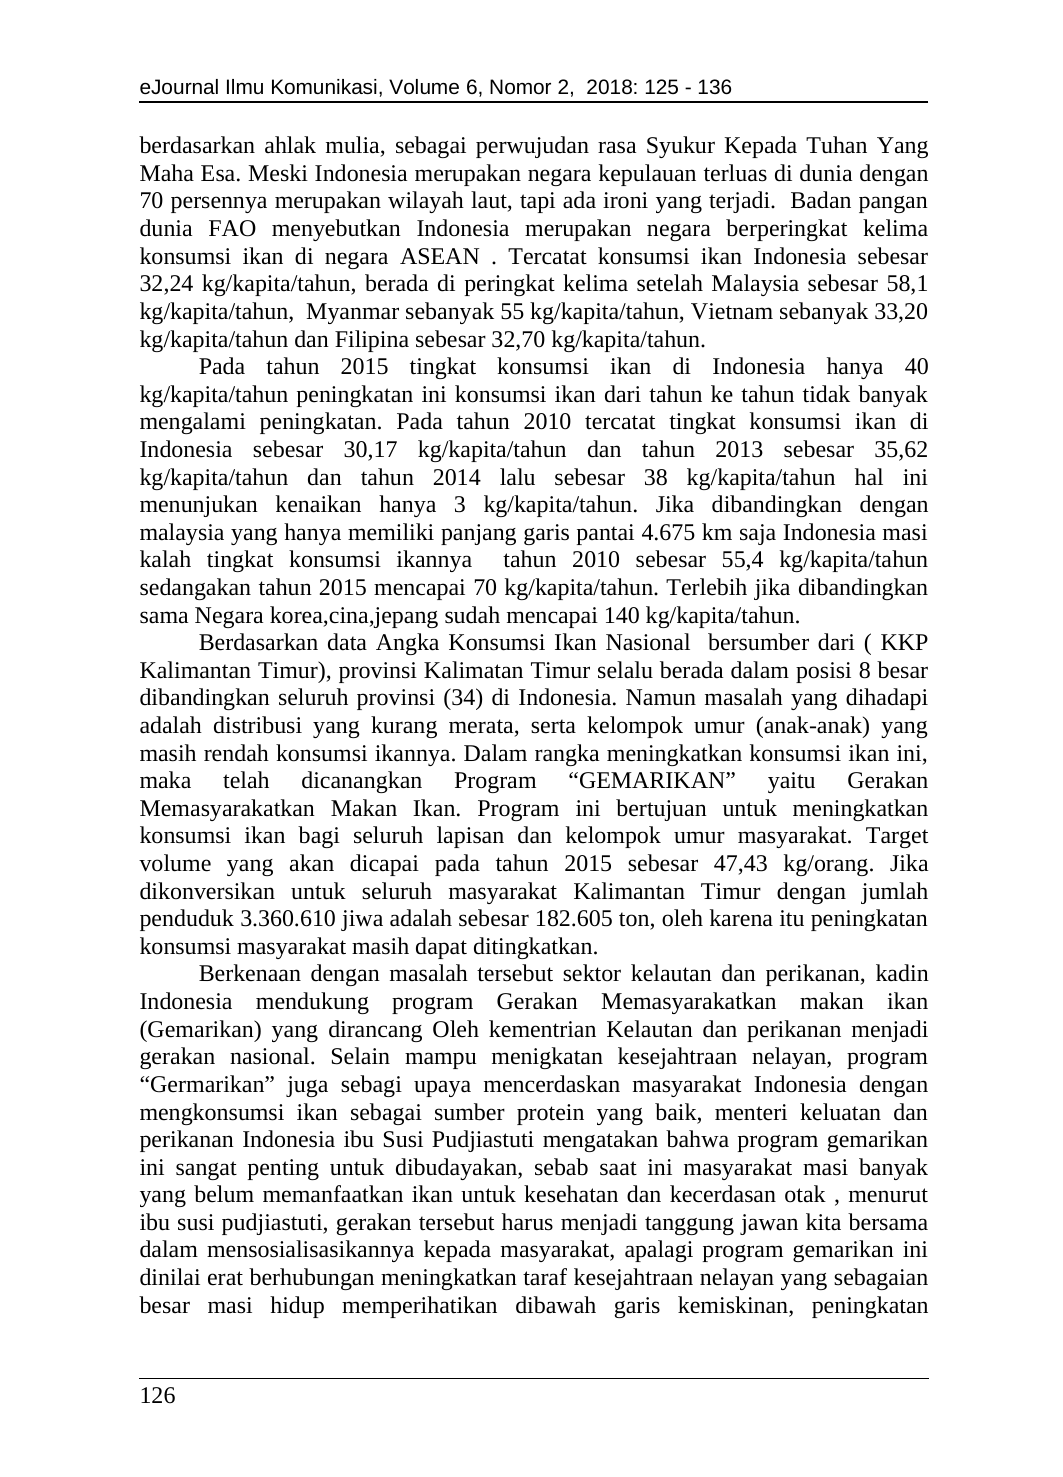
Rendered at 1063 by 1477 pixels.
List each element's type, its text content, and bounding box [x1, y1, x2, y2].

text Berdasarkan data Angka Konsumsi Ikan Nasional bersumber dari ( KKP Kalimantan Timur), provinsi Kalimatan Timur selalu berada dalam posisi 8 besar dibandingkan seluruh provinsi (34) di Indonesia. Namun masalah yang dihadapi adalah distribusi yang kurang merata, serta kelompok umur (anak-anak) yang masih rendah konsumsi ikannya. Dalam rangka meningkatkan konsumsi ikan ini, maka telah dicanangkan Program “GEMARIKAN” yaitu Gerakan Memasyarakatkan Makan Ikan. Program ini bertujuan untuk meningkatkan konsumsi ikan bagi seluruh lapisan dan kelompok umur masyarakat. Target volume yang akan dicapai pada tahun 2015 sebesar 47,43 kg/orang. Jika dikonversikan untuk seluruh masyarakat Kalimantan Timur dengan jumlah penduduk 3.360.610 jiwa adalah sebesar 182.605 ton, oleh karena itu peningkatan konsumsi masyarakat masih dapat ditingkatkan. [139, 628, 929, 959]
text Pada tahun 2015 tingkat konsumsi ikan di Indonesia hanya 40 kg/kapita/tahun peningkatan ini konsumsi ikan dari tahun ke tahun tidak banyak mengalami peningkatan. Pada tahun 2010 tercatat tingkat konsumsi ikan di Indonesia sebesar 30,17 kg/kapita/tahun dan tahun 2013 sebesar 35,62 kg/kapita/tahun dan tahun 2014 lalu sebesar 38 kg/kapita/tahun hal ini menunjukan kenaikan hanya 3 kg/kapita/tahun. Jika dibandingkan dengan malaysia yang hanya memiliki panjang garis pantai 4.675 km saja Indonesia masi kalah tingkat konsumsi ikannya tahun 2010 sebesar 55,4 kg/kapita/tahun sedangakan tahun 2015 mencapai 70 kg/kapita/tahun. Terlebih jika dibandingkan sama Negara korea,cina,jepang sudah mencapai 140 kg/kapita/tahun. [139, 352, 929, 628]
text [139, 959, 929, 1318]
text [139, 131, 929, 352]
